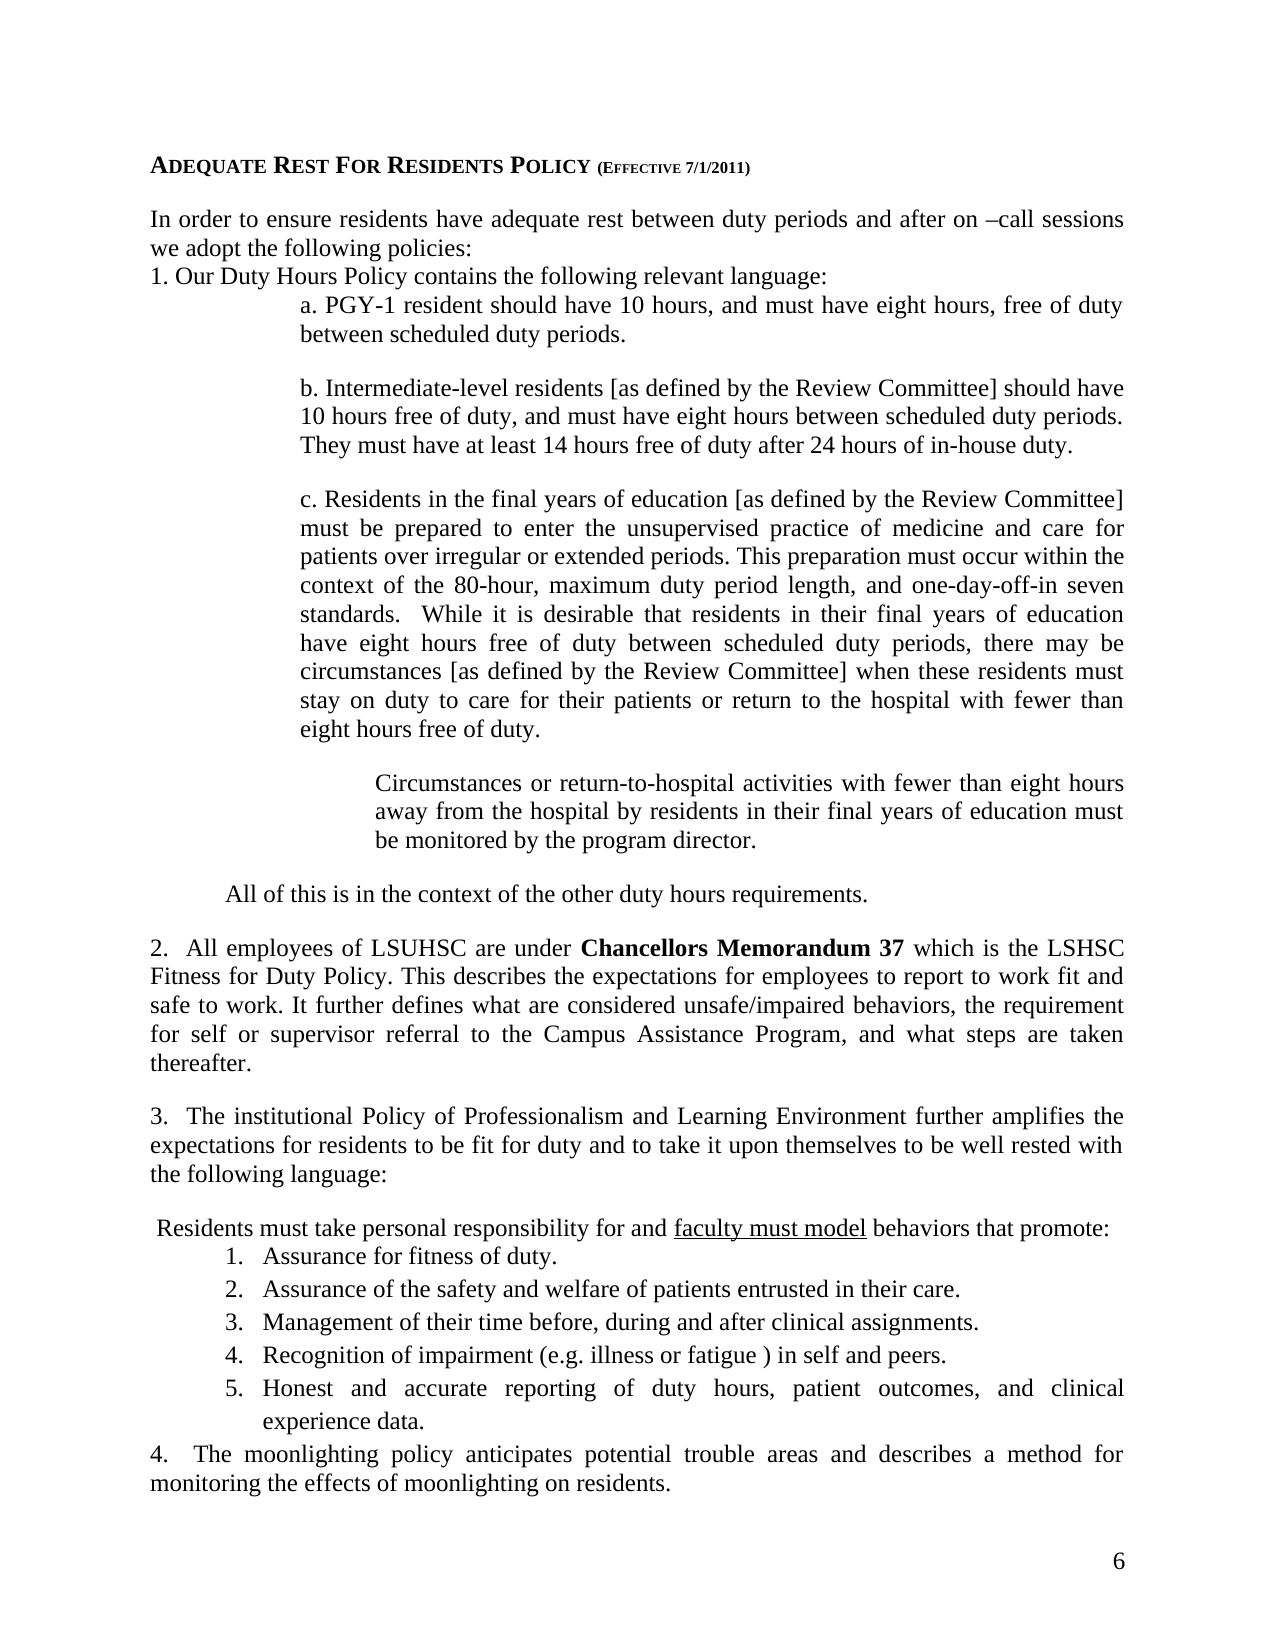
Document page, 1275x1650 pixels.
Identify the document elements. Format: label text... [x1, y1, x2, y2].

list Adequate Rest For Residents Policy (Effective 7/1/2011) [150, 150, 1125, 179]
text 1. Our Duty Hours Policy contains the following relevant language: [150, 261, 1125, 290]
text Circumstances or return-to-hospital activities with fewer than eight hours away from the hospital by residents in their final years of education must be monitored by the program director. [375, 768, 1125, 854]
text In order to ensure residents have adequate rest between duty periods and after on –call sessions we adopt the following policies: [150, 204, 1125, 261]
text a. PGY-1 resident should have 10 hours, and must have eight hours, free of duty between scheduled duty periods. [300, 290, 1125, 348]
text 2. All employees of LSUHSC are under Chancellors Memorandum 37 which is the LSHSC Fitness for Duty Policy. This describes the expectations for employees to report to work fit and safe to work. It further defines what are considered unsafe/impaired behaviors, the requirement for self or supervisor referral to the Campus Assistance Program, and what steps are taken thereafter. [150, 933, 1125, 1076]
list Management of their time before, during and after clinical assignments. [225, 1307, 1125, 1336]
list Recognition of impairment (e.g. illness or fatigue ) in self and peers. [225, 1340, 1125, 1369]
text c. Residents in the final years of education [as defined by the Review Committee] must be prepared to enter the unsupervised practice of medicine and care for patients over irregular or extended periods. This preparation must occur within the context of the 80-hour, maximum duty period length, and one-day-off-in seven standards. While it is desirable that residents in their final years of education have eight hours free of duty between scheduled duty periods, there may be circumstances [as defined by the Review Committee] when these residents must stay on duty to care for their patients or return to the hospital with fewer than eight hours free of duty. [300, 484, 1125, 743]
list Assurance of the safety and welfare of patients entrusted in their care. [225, 1274, 1125, 1303]
list Assurance for fitness of duty. [225, 1241, 1125, 1270]
text 3. The institutional Policy of Professionalism and Learning Environment further amplifies the expectations for residents to be fit for duty and to take it upon themselves to be well rested with the following language: [150, 1101, 1125, 1188]
text All of this is in the context of the other duty hours requirements. [225, 879, 1125, 908]
list Honest and accurate reporting of duty hours, patient outcomes, and clinical experience data. [225, 1373, 1125, 1435]
text b. Intermediate-level residents [as defined by the Review Committee] should have 10 hours free of duty, and must have eight hours between scheduled duty periods. They must have at least 14 hours free of duty after 24 hours of in-house duty. [300, 373, 1125, 459]
text Residents must take personal responsibility for and faculty must model behaviors that promote: [150, 1213, 1125, 1241]
text 4. The moonlighting policy anticipates potential trouble areas and describes a method for monitoring the effects of moonlighting on residents. [150, 1439, 1125, 1497]
